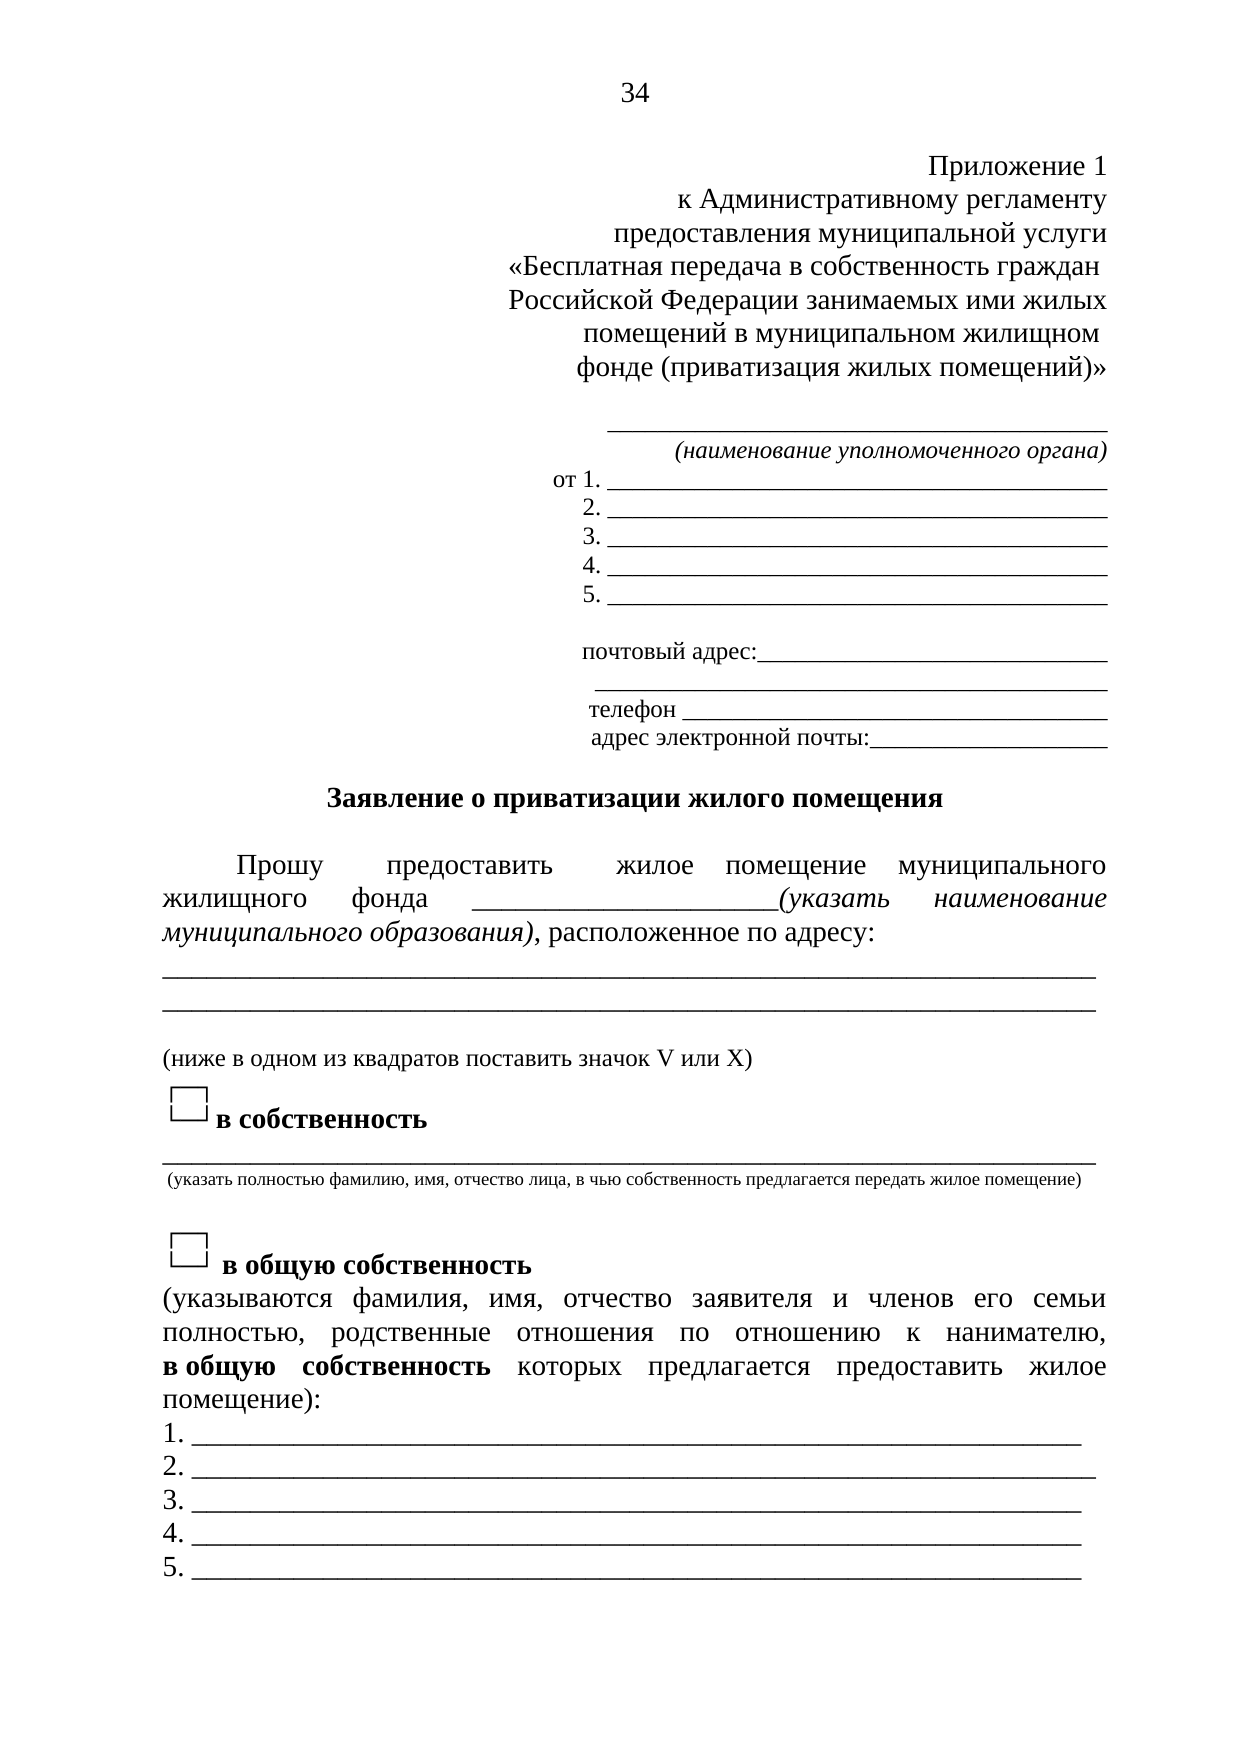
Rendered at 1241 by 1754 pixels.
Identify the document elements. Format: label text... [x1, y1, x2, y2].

text 3. ________________________________________ [162, 521, 1107, 550]
text _________________________________________ [162, 665, 1107, 694]
text (указать полностью фамилию, имя, отчество лица, в чью собственность предлагается передать жилое помещение) [162, 1168, 1107, 1189]
text 2. ______________________________________________________________ [162, 1448, 1107, 1482]
text ________________________________________________________________ [162, 981, 1107, 1015]
text (ниже в одном из квадратов поставить значок V или X) [162, 1043, 1107, 1072]
text 5. _____________________________________________________________ [162, 1549, 1107, 1582]
text └─┘в собственность [162, 1101, 1107, 1134]
text 3. _____________________________________________________________ [162, 1482, 1107, 1515]
text 4. ________________________________________ [162, 550, 1107, 579]
text ________________________________________ [162, 406, 1107, 435]
text к Административному регламенту [162, 181, 1107, 215]
text 4. _____________________________________________________________ [162, 1515, 1107, 1549]
text ________________________________________________________________ [162, 1134, 1107, 1168]
text 5. ________________________________________ [162, 579, 1107, 607]
text почтовый адрес:____________________________ [162, 636, 1107, 665]
text ┌─┐ [162, 1072, 1107, 1101]
text предоставления муниципальной услуги [162, 215, 1107, 248]
text Прошу предоставить жилое помещение муниципального жилищного фонда _____________________(указать наименование муниципального образования), расположенное по адресу: [162, 847, 1107, 948]
text ________________________________________________________________ [162, 948, 1107, 981]
text телефон __________________________________ [162, 694, 1107, 722]
text (указываются фамилия, имя, отчество заявителя и членов его семьи полностью, родственные отношения по отношению к нанимателю, в общую собственность которых предлагается предоставить жилое помещение): [162, 1281, 1107, 1415]
text Заявление о приватизации жилого помещения [162, 780, 1107, 813]
text 2. ________________________________________ [162, 492, 1107, 521]
text (наименование уполномоченного органа) [162, 435, 1107, 464]
text 1. _____________________________________________________________ [162, 1415, 1107, 1448]
text «Бесплатная передача в собственность граждан Российской Федерации занимаемых ими жилых помещений в муниципальном жилищном фонде (приватизация жилых помещений)» [162, 248, 1107, 382]
text адрес электронной почты:___________________ [162, 722, 1107, 751]
text Приложение 1 [162, 148, 1107, 181]
text от 1. ________________________________________ [162, 464, 1107, 492]
text └─┘ в общую собственность [162, 1247, 1107, 1281]
text ┌─┐ [162, 1218, 1107, 1247]
